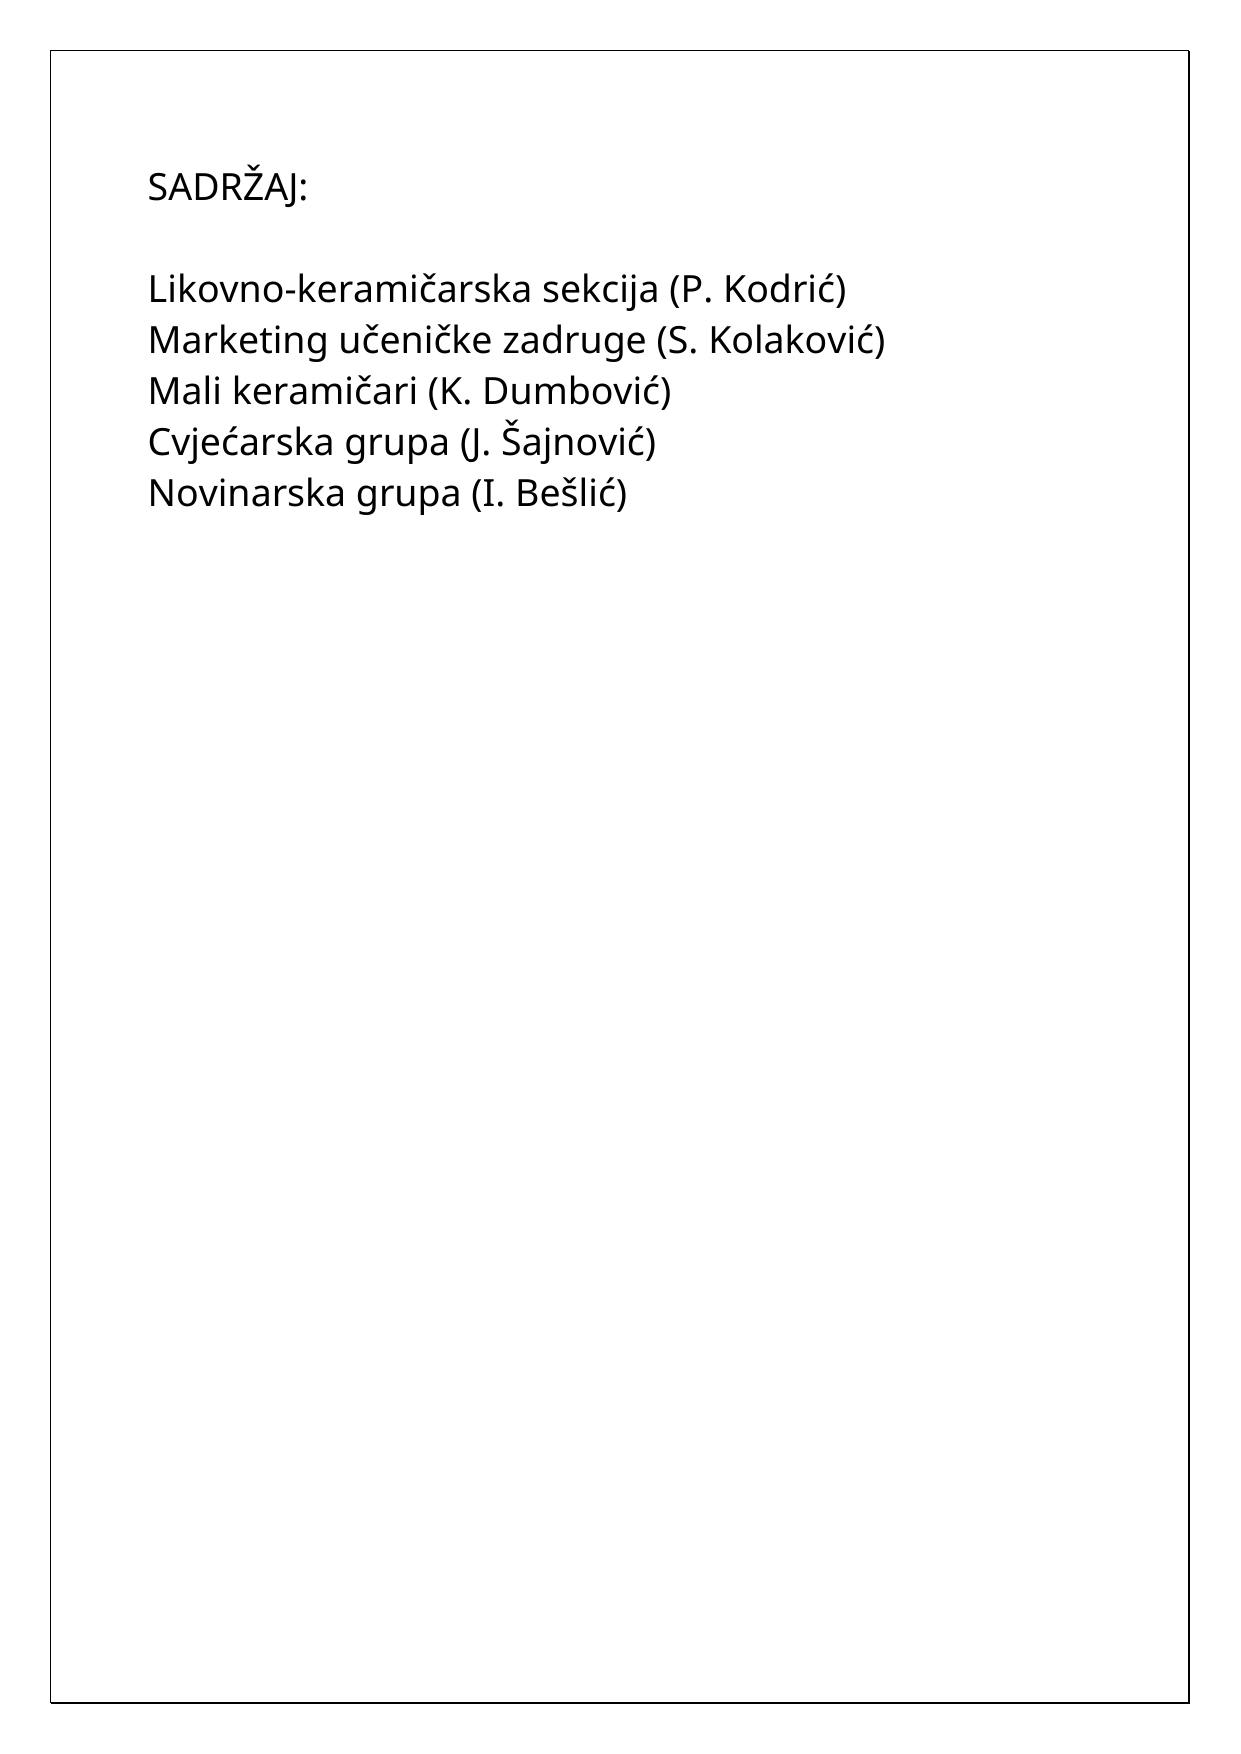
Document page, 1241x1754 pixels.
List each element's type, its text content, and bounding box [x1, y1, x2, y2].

text Likovno-keramičarska sekcija (P. Kodrić) [147, 262, 1092, 313]
text Cvjećarska grupa (J. Šajnović) [147, 415, 1092, 466]
text Marketing učeničke zadruge (S. Kolaković) [147, 313, 1092, 364]
text Mali keramičari (K. Dumbović) [147, 364, 1092, 415]
text Novinarska grupa (I. Bešlić) [147, 466, 1092, 517]
text SADRŽAJ: [147, 160, 1092, 211]
